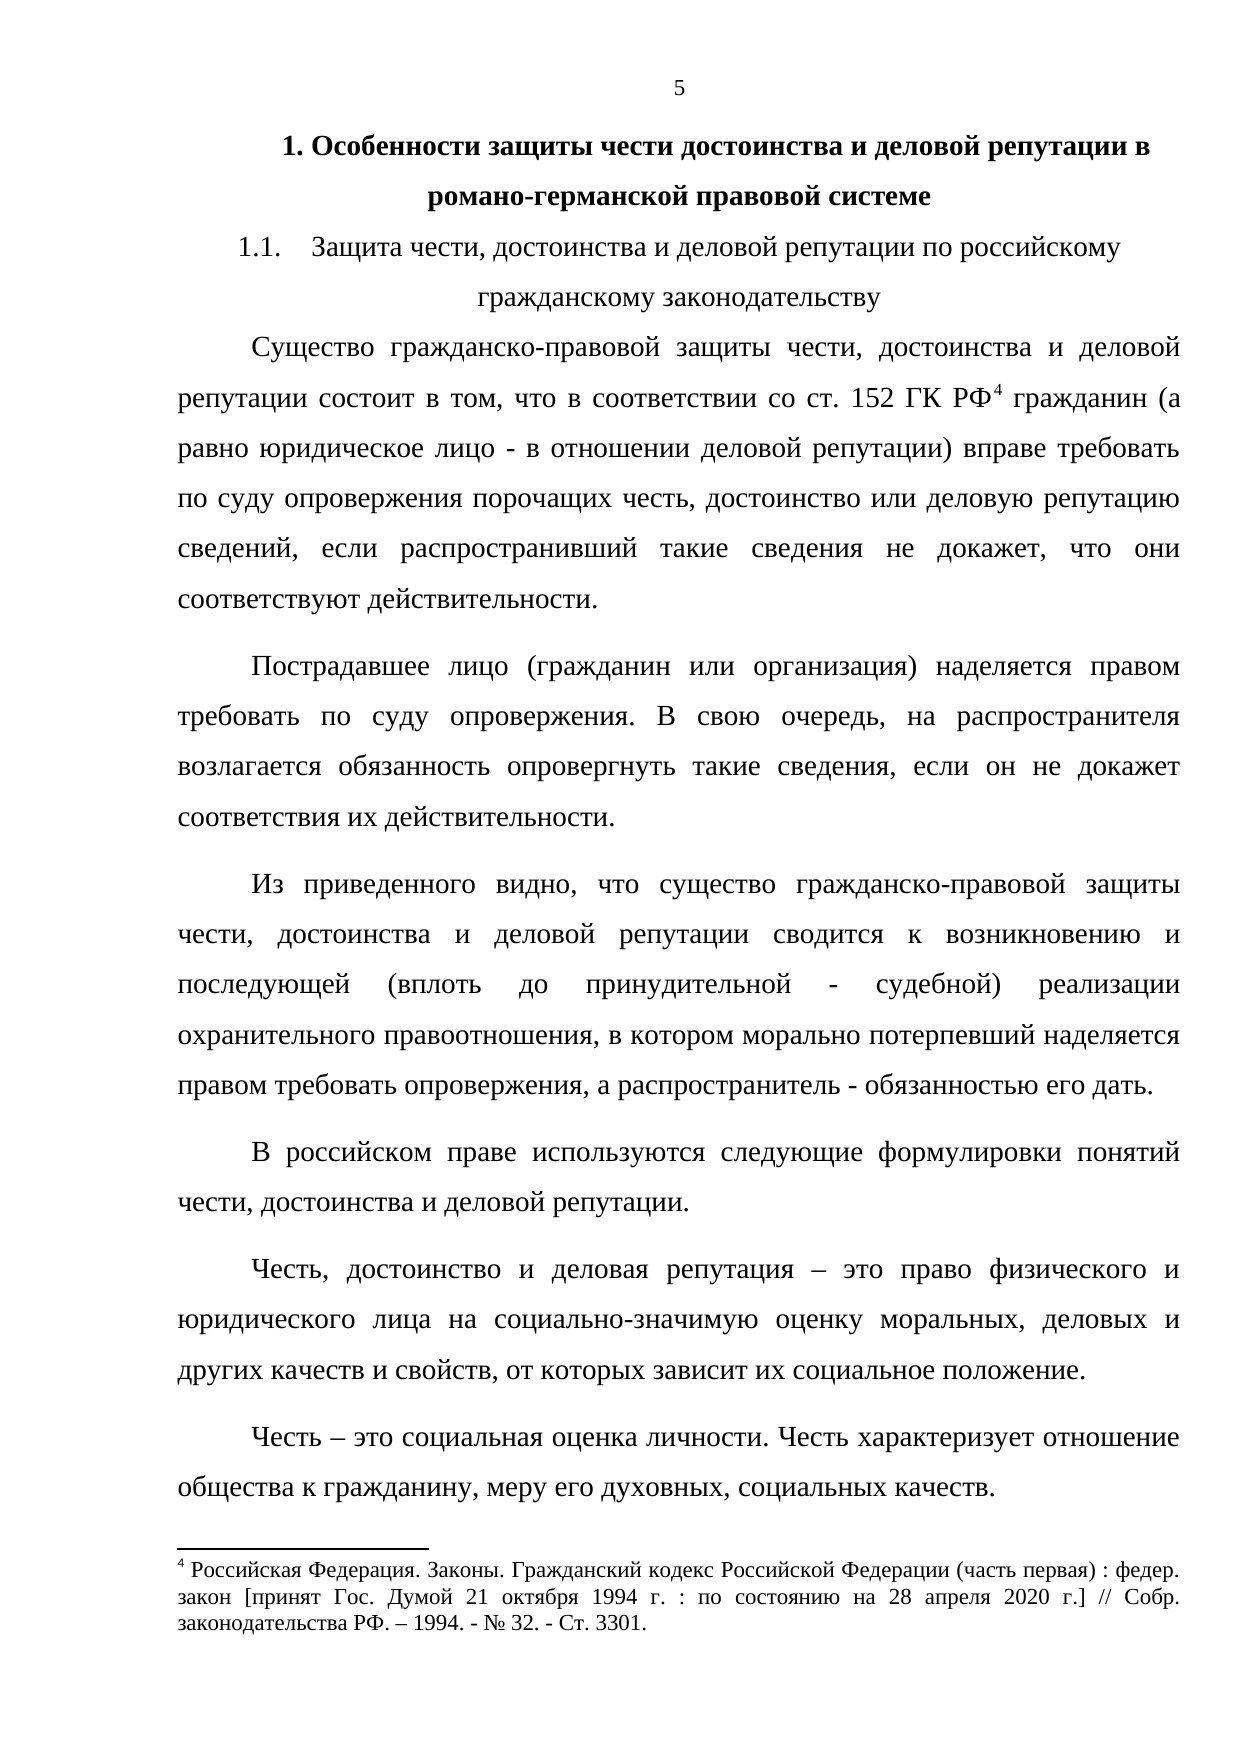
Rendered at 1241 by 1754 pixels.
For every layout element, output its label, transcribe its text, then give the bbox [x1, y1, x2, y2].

text В российском праве используются следующие формулировки понятий чести, достоинства и деловой репутации. [177, 1134, 1181, 1218]
list Защита чести, достоинства и деловой репутации по российскому гражданскому законодательству [177, 229, 1181, 313]
text Из приведенного видно, что существо гражданско-правовой защиты чести, достоинства и деловой репутации сводится к возникновению и последующей (вплоть до принудительной - судебной) реализации охранительного правоотношения, в котором морально потерпевший наделяется правом требовать опровержения, а распространитель - обязанностью его дать. [177, 866, 1181, 1101]
text 1. Особенности защиты чести достоинства и деловой репутации в романо-германской правовой системе [177, 128, 1181, 212]
text Честь, достоинство и деловая репутация – это право физического и юридического лица на социально-значимую оценку моральных, деловых и других качеств и свойств, от которых зависит их социальное положение. [177, 1251, 1181, 1386]
text Существо гражданско-правовой защиты чести, достоинства и деловой репутации состоит в том, что в соответствии со ст. 152 ГК РФ гражданин (а равно юридическое лицо - в отношении деловой репутации) вправе требовать по суду опровержения порочащих честь, достоинство или деловую репутацию сведений, если распространивший такие сведения не докажет, что они соответствуют действительности. [177, 329, 1181, 614]
text Пострадавшее лицо (гражданин или организация) наделяется правом требовать по суду опровержения. В свою очередь, на распространителя возлагается обязанность опровергнуть такие сведения, если он не докажет соответствия их действительности. [177, 648, 1181, 832]
text Честь – это социальная оценка личности. Честь характеризует отношение общества к гражданину, меру его духовных, социальных качеств. [177, 1419, 1181, 1503]
